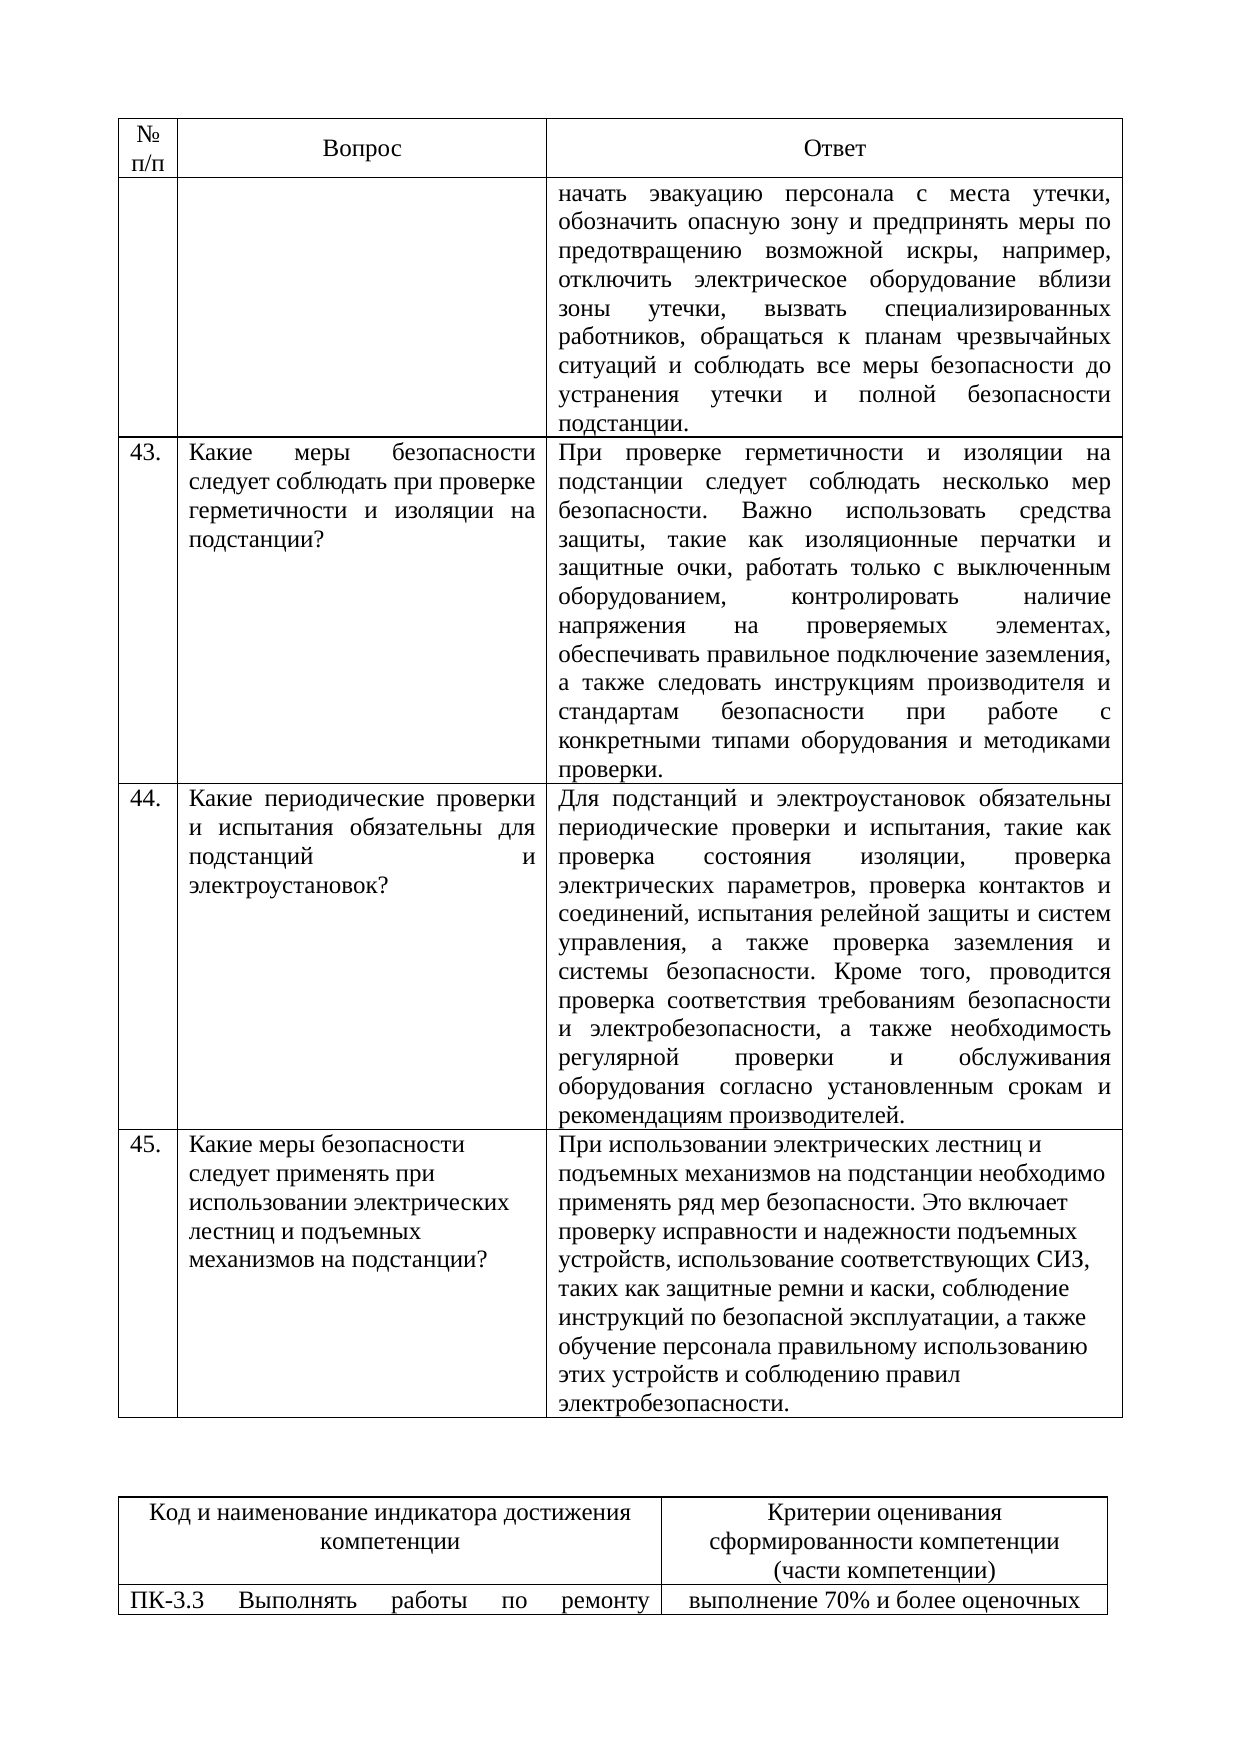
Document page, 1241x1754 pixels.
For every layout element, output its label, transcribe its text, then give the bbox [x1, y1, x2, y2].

table_cell Какие меры безопасности следует применять при использовании электрических лестниц и подъемных механизмов на подстанции? [178, 1130, 546, 1417]
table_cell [119, 1585, 661, 1613]
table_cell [662, 1585, 1107, 1613]
table_header № п/п [119, 119, 177, 177]
table_header Код и наименование индикатора достижения компетенции [119, 1498, 661, 1584]
table_header Вопрос [178, 119, 546, 177]
table_cell Для подстанций и электроустановок обязательны периодические проверки и испытания, такие как проверка состояния изоляции, проверка электрических параметров, проверка контактов и соединений, испытания релейной защиты и систем управления, а также проверка заземления и системы безопасности. Кроме того, проводится проверка соответствия требованиям безопасности и электробезопасности, а также необходимость регулярной проверки и обслуживания оборудования согласно установленным срокам и рекомендациям производителей. [547, 784, 1122, 1128]
table_cell [119, 438, 177, 782]
table_cell [119, 784, 177, 1128]
table_cell При использовании электрических лестниц и подъемных механизмов на подстанции необходимо применять ряд мер безопасности. Это включает проверку исправности и надежности подъемных устройств, использование соответствующих СИЗ, таких как защитные ремни и каски, соблюдение инструкций по безопасной эксплуатации, а также обучение персонала правильному использованию этих устройств и соблюдению правил электробезопасности. [547, 1130, 1122, 1417]
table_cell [547, 178, 1122, 436]
table_header Критерии оценивания сформированности компетенции (части компетенции) [662, 1498, 1107, 1584]
table_cell [119, 178, 177, 436]
table_header Ответ [547, 119, 1122, 177]
table_cell При проверке герметичности и изоляции на подстанции следует соблюдать несколько мер безопасности. Важно использовать средства защиты, такие как изоляционные перчатки и защитные очки, работать только с выключенным оборудованием, контролировать наличие напряжения на проверяемых элементах, обеспечивать правильное подключение заземления, а также следовать инструкциям производителя и стандартам безопасности при работе с конкретными типами оборудования и методиками проверки. [547, 438, 1122, 782]
table_cell Какие периодические проверки и испытания обязательны для подстанций и электроустановок? [178, 784, 546, 1128]
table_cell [178, 178, 546, 436]
table_cell [119, 1130, 177, 1417]
table_cell Какие меры безопасности следует соблюдать при проверке герметичности и изоляции на подстанции? [178, 438, 546, 782]
